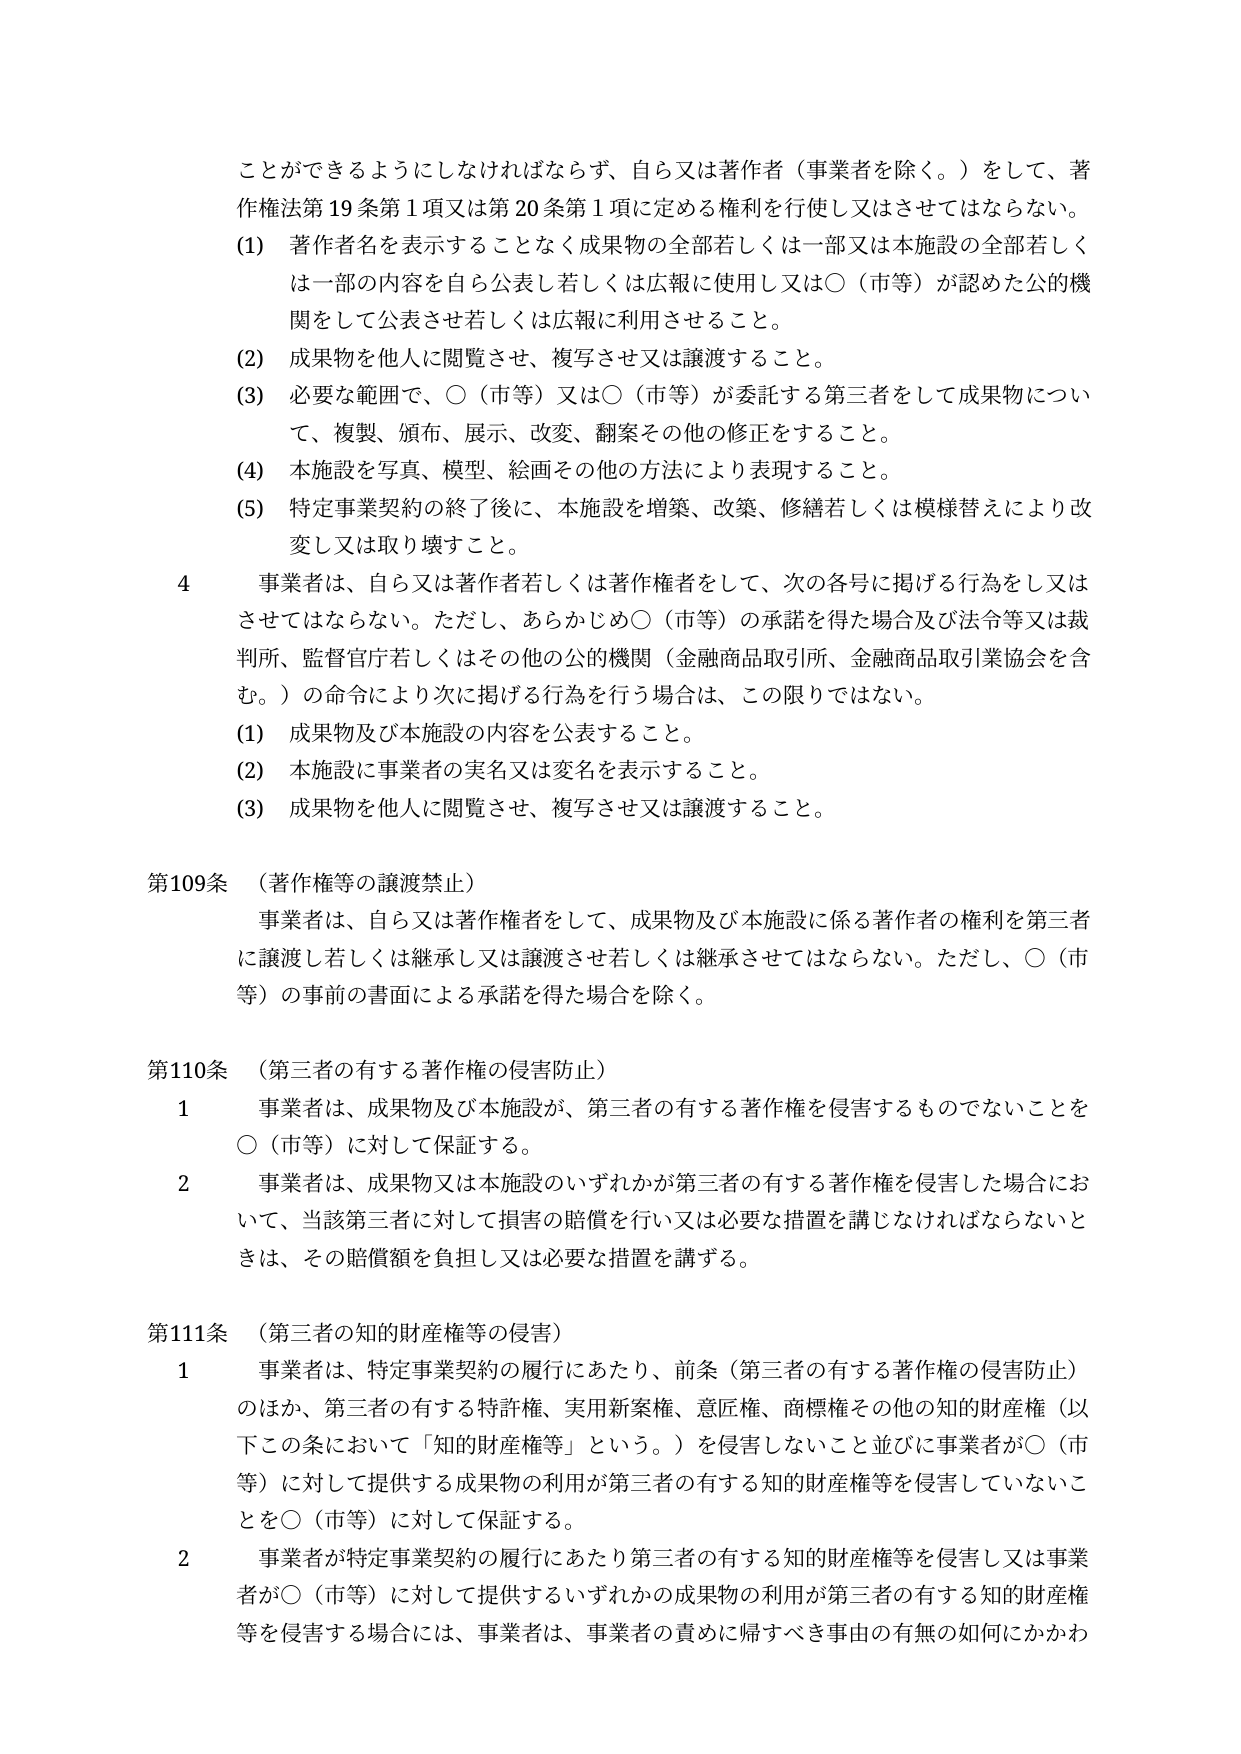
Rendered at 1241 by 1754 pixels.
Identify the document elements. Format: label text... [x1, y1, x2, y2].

text 1 事業者は、成果物及び本施設が、第三者の有する著作権を侵害するものでないことを○（市等）に対して保証する。 [177, 1085, 1092, 1160]
subtitle （第三者の有する著作権の侵害防止） [148, 1048, 1092, 1085]
list (5) 特定事業契約の終了後に、本施設を増築、改築、修繕若しくは模様替えにより改変し又は取り壊すこと。 [236, 485, 1092, 560]
list (3) 必要な範囲で、○（市等）又は○（市等）が委託する第三者をして成果物について、複製、頒布、展示、改変、翻案その他の修正をすること。 [236, 373, 1092, 448]
text 1 事業者は、特定事業契約の履行にあたり、前条（第三者の有する著作権の侵害防止）のほか、第三者の有する特許権、実用新案権、意匠権、商標権その他の知的財産権（以下この条において「知的財産権等」という。）を侵害しないこと並びに事業者が○（市等）に対して提供する成果物の利用が第三者の有する知的財産権等を侵害していないことを○（市等）に対して保証する。 [177, 1348, 1092, 1535]
list (4) 本施設を写真、模型、絵画その他の方法により表現すること。 [236, 448, 1092, 485]
subtitle （著作権等の譲渡禁止） [148, 860, 1092, 898]
list 事業者は、自ら又は著作権者をして、成果物及び本施設に係る著作者の権利を第三者に譲渡し若しくは継承し又は譲渡させ若しくは継承させてはならない。ただし、○（市等）の事前の書面による承諾を得た場合を除く。 [236, 898, 1092, 1010]
text 2 事業者は、成果物又は本施設のいずれかが第三者の有する著作権を侵害した場合において、当該第三者に対して損害の賠償を行い又は必要な措置を講じなければならないときは、その賠償額を負担し又は必要な措置を講ずる。 [177, 1160, 1092, 1273]
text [177, 148, 1092, 223]
list (1) 成果物及び本施設の内容を公表すること。 [236, 710, 1092, 748]
list (3) 成果物を他人に閲覧させ、複写させ又は譲渡すること。 [236, 785, 1092, 823]
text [177, 1535, 1092, 1648]
subtitle （第三者の知的財産権等の侵害） [148, 1310, 1092, 1348]
list (2) 本施設に事業者の実名又は変名を表示すること。 [236, 748, 1092, 785]
text 4 事業者は、自ら又は著作者若しくは著作権者をして、次の各号に掲げる行為をし又はさせてはならない。ただし、あらかじめ○（市等）の承諾を得た場合及び法令等又は裁判所、監督官庁若しくはその他の公的機関（金融商品取引所、金融商品取引業協会を含む。）の命令により次に掲げる行為を行う場合は、この限りではない。 [177, 560, 1092, 710]
list (2) 成果物を他人に閲覧させ、複写させ又は譲渡すること。 [236, 335, 1092, 373]
list (1) 著作者名を表示することなく成果物の全部若しくは一部又は本施設の全部若しくは一部の内容を自ら公表し若しくは広報に使用し又は○（市等）が認めた公的機関をして公表させ若しくは広報に利用させること。 [236, 223, 1092, 335]
